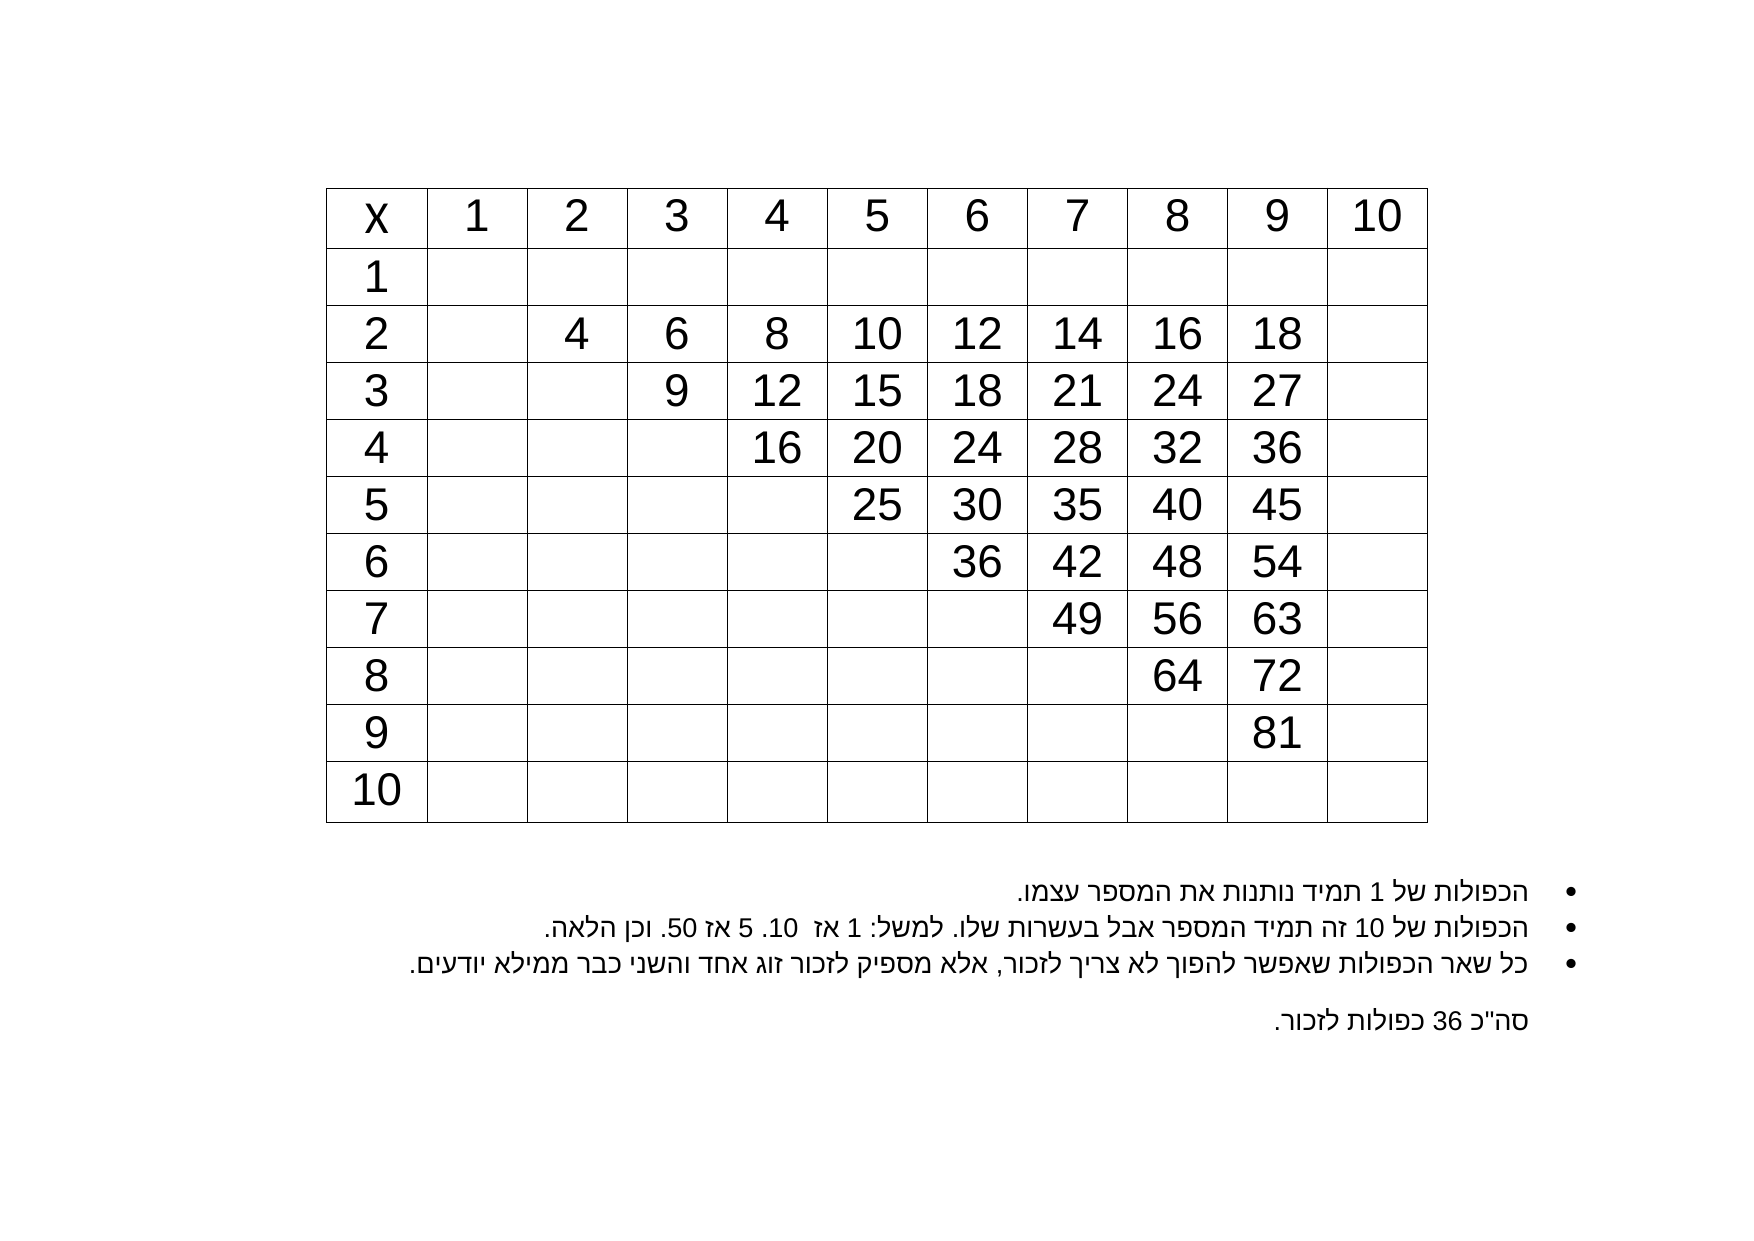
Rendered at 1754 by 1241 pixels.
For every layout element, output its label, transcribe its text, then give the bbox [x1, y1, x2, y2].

table_cell 81 [1228, 705, 1327, 761]
table_cell 45 [1228, 477, 1327, 533]
table_cell [528, 249, 627, 305]
table_cell 16 [1128, 306, 1227, 362]
table_cell [928, 705, 1027, 761]
table_cell [728, 648, 827, 704]
table_cell 40 [1128, 477, 1227, 533]
table_cell [528, 363, 627, 419]
table_cell 28 [1028, 420, 1127, 476]
table_cell [428, 306, 527, 362]
table_cell [728, 762, 827, 822]
table_cell [628, 249, 727, 305]
table_cell [628, 591, 727, 647]
table_cell 8 [327, 648, 427, 704]
table_cell 3 [327, 363, 427, 419]
table_header 6 [928, 189, 1027, 248]
table_cell [928, 249, 1027, 305]
table_header 2 [528, 189, 627, 248]
table_header 9 [1228, 189, 1327, 248]
table_cell [428, 648, 527, 704]
table_cell 48 [1128, 534, 1227, 590]
table_cell [428, 762, 527, 822]
table_cell 18 [1228, 306, 1327, 362]
table_cell 6 [628, 306, 727, 362]
table_cell [628, 705, 727, 761]
table_cell [1328, 648, 1427, 704]
list כל שאר הכפולות שאפשר להפוך לא צריך לזכור, אלא מספיק לזכור זוג אחד והשני כבר ממילא יודעים. [150, 948, 1566, 979]
table_cell 12 [728, 363, 827, 419]
table_cell 1 [327, 249, 427, 305]
table_cell 9 [628, 363, 727, 419]
table_cell 7 [327, 591, 427, 647]
table_header 10 [1328, 189, 1427, 248]
table_cell 27 [1228, 363, 1327, 419]
table_cell 8 [728, 306, 827, 362]
table_cell [628, 762, 727, 822]
table_cell [1328, 420, 1427, 476]
table_cell [1028, 762, 1127, 822]
table_cell 63 [1228, 591, 1327, 647]
table_cell 10 [327, 762, 427, 822]
table_cell [828, 762, 927, 822]
table_cell [428, 591, 527, 647]
table_cell [428, 477, 527, 533]
table_cell 15 [828, 363, 927, 419]
table_cell [1328, 534, 1427, 590]
table_cell 5 [327, 477, 427, 533]
table_cell 49 [1028, 591, 1127, 647]
table_cell [728, 705, 827, 761]
table_header 3 [628, 189, 727, 248]
table_cell [628, 477, 727, 533]
table_cell [1228, 762, 1327, 822]
table_cell 30 [928, 477, 1027, 533]
table_cell 6 [327, 534, 427, 590]
table_cell [728, 477, 827, 533]
table_cell [528, 705, 627, 761]
table_cell 36 [928, 534, 1027, 590]
table_cell 18 [928, 363, 1027, 419]
table_cell 9 [327, 705, 427, 761]
table_cell [728, 534, 827, 590]
table_header 8 [1128, 189, 1227, 248]
table_cell [1328, 762, 1427, 822]
table_cell [1328, 363, 1427, 419]
table_cell [428, 705, 527, 761]
table_header X [327, 189, 427, 248]
table_cell [528, 420, 627, 476]
table_cell [428, 534, 527, 590]
table_cell [1328, 249, 1427, 305]
table_cell [1028, 648, 1127, 704]
table_cell [1328, 591, 1427, 647]
table_cell 24 [928, 420, 1027, 476]
table_cell 14 [1028, 306, 1127, 362]
table_header 7 [1028, 189, 1127, 248]
table_cell [528, 762, 627, 822]
table_cell 64 [1128, 648, 1227, 704]
table_cell [1028, 705, 1127, 761]
table_cell [628, 534, 727, 590]
list הכפולות של 1 תמיד נותנות את המספר עצמו. [150, 876, 1566, 907]
table_cell [928, 591, 1027, 647]
table_cell [1128, 762, 1227, 822]
table_cell [828, 591, 927, 647]
table_cell [1128, 705, 1227, 761]
table_cell [1328, 705, 1427, 761]
table_cell [428, 363, 527, 419]
table_cell [528, 648, 627, 704]
table_cell 72 [1228, 648, 1327, 704]
table_cell [1128, 249, 1227, 305]
table_cell [528, 477, 627, 533]
table_cell [628, 420, 727, 476]
table_cell 32 [1128, 420, 1227, 476]
list הכפולות של 10 זה תמיד המספר אבל בעשרות שלו. למשל: 1 אז 10. 5 אז 50. וכן הלאה. [150, 912, 1566, 943]
table_cell [728, 591, 827, 647]
table_cell [828, 705, 927, 761]
table_cell [1028, 249, 1127, 305]
table_cell 12 [928, 306, 1027, 362]
table_cell 16 [728, 420, 827, 476]
table_cell [528, 534, 627, 590]
table_cell [628, 648, 727, 704]
table_cell [428, 420, 527, 476]
table_cell [528, 591, 627, 647]
table_header 5 [828, 189, 927, 248]
table_cell 10 [828, 306, 927, 362]
table_cell 36 [1228, 420, 1327, 476]
table_cell [1228, 249, 1327, 305]
table_cell 2 [327, 306, 427, 362]
table_cell [828, 249, 927, 305]
table_cell [928, 648, 1027, 704]
table_cell [828, 648, 927, 704]
table_cell 4 [327, 420, 427, 476]
table_cell [428, 249, 527, 305]
table_cell [1328, 477, 1427, 533]
table_cell 24 [1128, 363, 1227, 419]
table_cell [728, 249, 827, 305]
table_cell [1328, 306, 1427, 362]
table_cell 56 [1128, 591, 1227, 647]
table_cell 54 [1228, 534, 1327, 590]
table_cell 4 [528, 306, 627, 362]
table_cell 42 [1028, 534, 1127, 590]
table_cell [828, 534, 927, 590]
table_cell 35 [1028, 477, 1127, 533]
table_cell 20 [828, 420, 927, 476]
table_header 4 [728, 189, 827, 248]
table_header 1 [428, 189, 527, 248]
text סה"כ 36 כפולות לזכור. [150, 1005, 1604, 1036]
table_cell 21 [1028, 363, 1127, 419]
table_cell 25 [828, 477, 927, 533]
table_cell [928, 762, 1027, 822]
